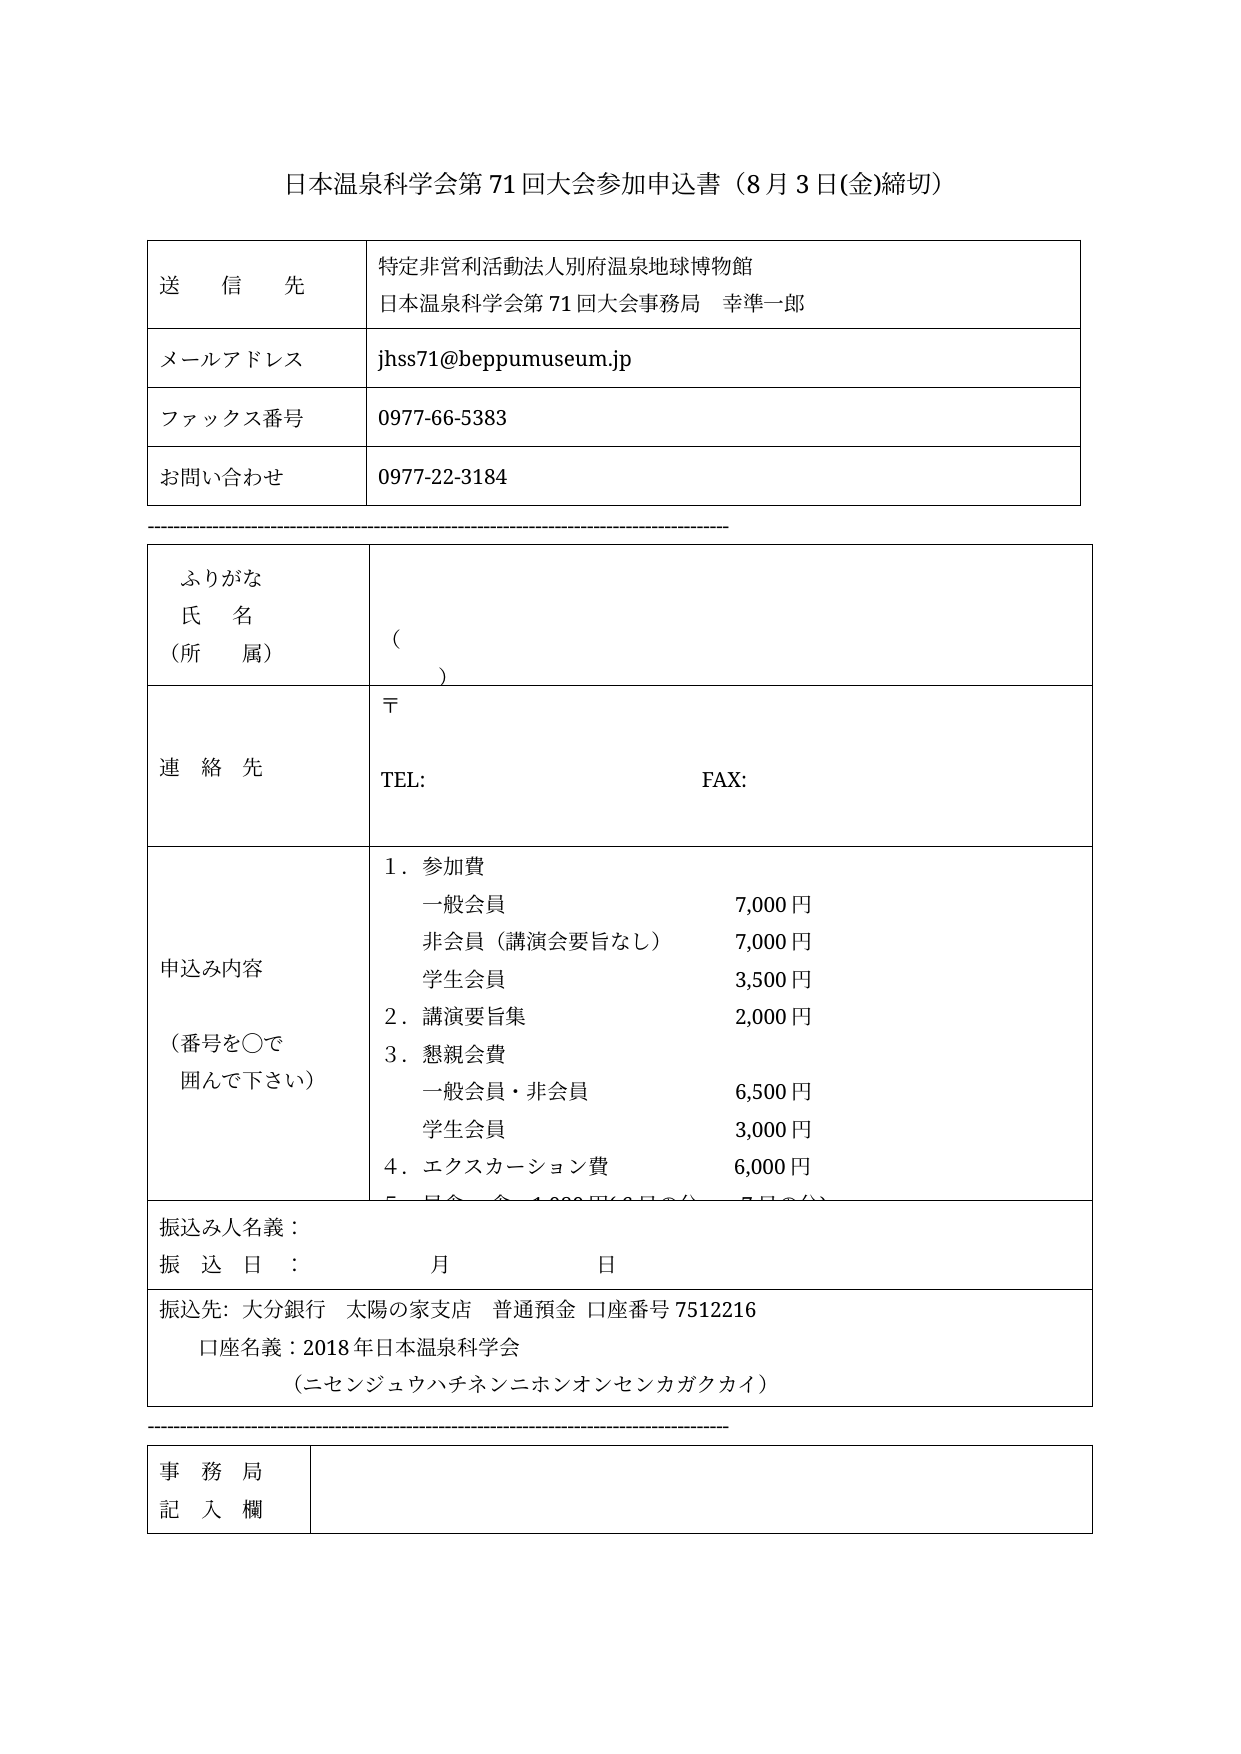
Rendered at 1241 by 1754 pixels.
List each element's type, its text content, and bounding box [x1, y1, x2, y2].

table_header 特定非営利活動法人別府温泉地球博物館 日本温泉科学会第71回大会事務局 幸準一郎 [367, 241, 1080, 328]
table_cell お問い合わせ [148, 447, 366, 505]
table_cell 〒 TEL: FAX: E-mail: [370, 686, 1092, 846]
table_cell ファックス番号 [148, 388, 366, 446]
table_header [311, 1446, 1092, 1533]
table_header 送 信 先 [148, 241, 366, 328]
text 日本温泉科学会第71回大会参加申込書（8月3日(金)締切） [148, 164, 1092, 202]
table_cell 申込み内容 （番号を◯で 囲んで下さい） [148, 847, 369, 1200]
table_header 事 務 局 記 入 欄 [148, 1446, 310, 1533]
table_cell １．参加費 一般会員 7,000円 非会員（講演会要旨なし） 7,000円 学生会員 3,500円 ２．講演要旨集 2,000円 ３．懇親会費 一般会員・非会員 6,500円 学生会員 3,000円 ４．エクスカーション費 6,000円 ５．昼食 一食 1,080円( 6日の分， 7日の分) 合計金額 円 [370, 847, 1092, 1200]
table_cell jhss71@beppumuseum.jp [367, 329, 1080, 387]
table_cell 振込み人名義： 振 込 日 ： 月 日 [148, 1201, 1092, 1289]
text ------------------------------------------------------------------------------------------ [148, 506, 1092, 544]
table_cell 振込先：大分銀行 太陽の家支店 普通預金 口座番号 7512216 口座名義：2018年日本温泉科学会 （ニセンジュウハチネンニホンオンセンカガクカイ） [148, 1290, 1092, 1406]
table_cell 0977-66-5383 [367, 388, 1080, 446]
table_header ふりがな 氏 名 （所 属） [148, 545, 369, 685]
table_cell 0977-22-3184 [367, 447, 1080, 505]
table_header （ ） [370, 545, 1092, 685]
table_cell メールアドレス [148, 329, 366, 387]
text ------------------------------------------------------------------------------------------ [148, 1407, 1092, 1444]
table_cell 連 絡 先 [148, 686, 369, 846]
